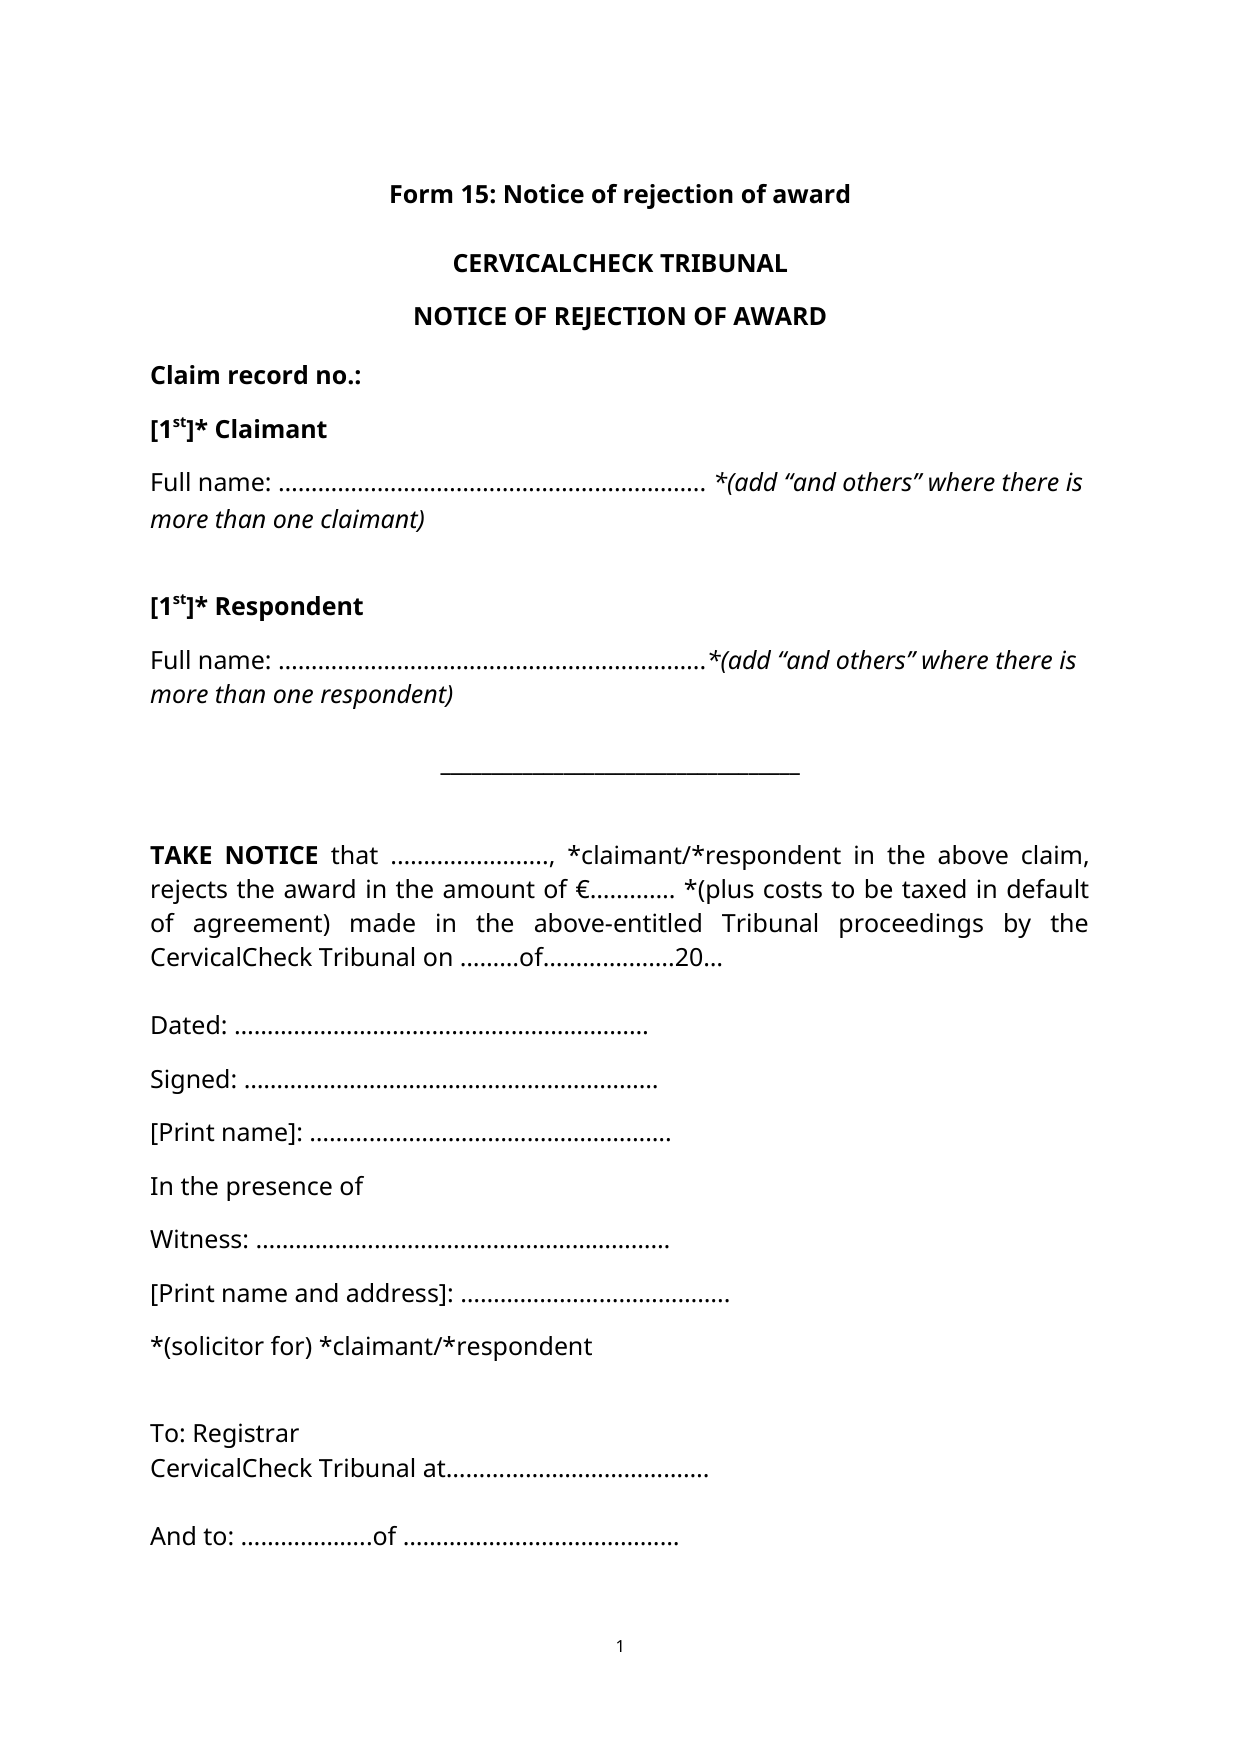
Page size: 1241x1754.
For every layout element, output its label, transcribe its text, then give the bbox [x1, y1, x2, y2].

text CervicalCheck Tribunal at…………………………………. [150, 1450, 1090, 1484]
text TAKE NOTICE that .………………….., *claimant/*respondent in the above claim, rejects the award in the amount of €…………. *(plus costs to be taxed in default of agreement) made in the above-entitled Tribunal proceedings by the CervicalCheck Tribunal on ………of………….…….20… [150, 838, 1090, 974]
text To: Registrar [150, 1416, 1090, 1450]
text *(solicitor for) *claimant/*respondent [150, 1329, 1090, 1363]
text [Print name and address]: ………………………………….. [150, 1275, 1090, 1309]
text And to: ………………..of …………………………………… [150, 1518, 1090, 1552]
text Full name: ……………………………………………………….. *(add “and others” where there is more than one claimant) [150, 465, 1090, 536]
text Form 15: Notice of rejection of award [150, 177, 1090, 211]
text Full name: ………………………………………………………..*(add “and others” where there is more than one respondent) [150, 642, 1090, 711]
text In the presence of [150, 1168, 1090, 1202]
text Witness: ……………………………………………………… [150, 1222, 1090, 1256]
text Dated: ……………………………………………………… [150, 1008, 1090, 1042]
text [1st]* Respondent [150, 589, 1090, 623]
text NOTICE OF REJECTION OF AWARD [150, 299, 1090, 333]
text [Print name]: ………………………………………………. [150, 1115, 1090, 1149]
text Signed: ……………………………………………………… [150, 1061, 1090, 1096]
text Claim record no.: [150, 358, 1090, 392]
text [1st]* Claimant [150, 411, 1090, 445]
text ___________________________________ [150, 744, 1090, 779]
text CERVICALCHECK TRIBUNAL [150, 245, 1090, 279]
